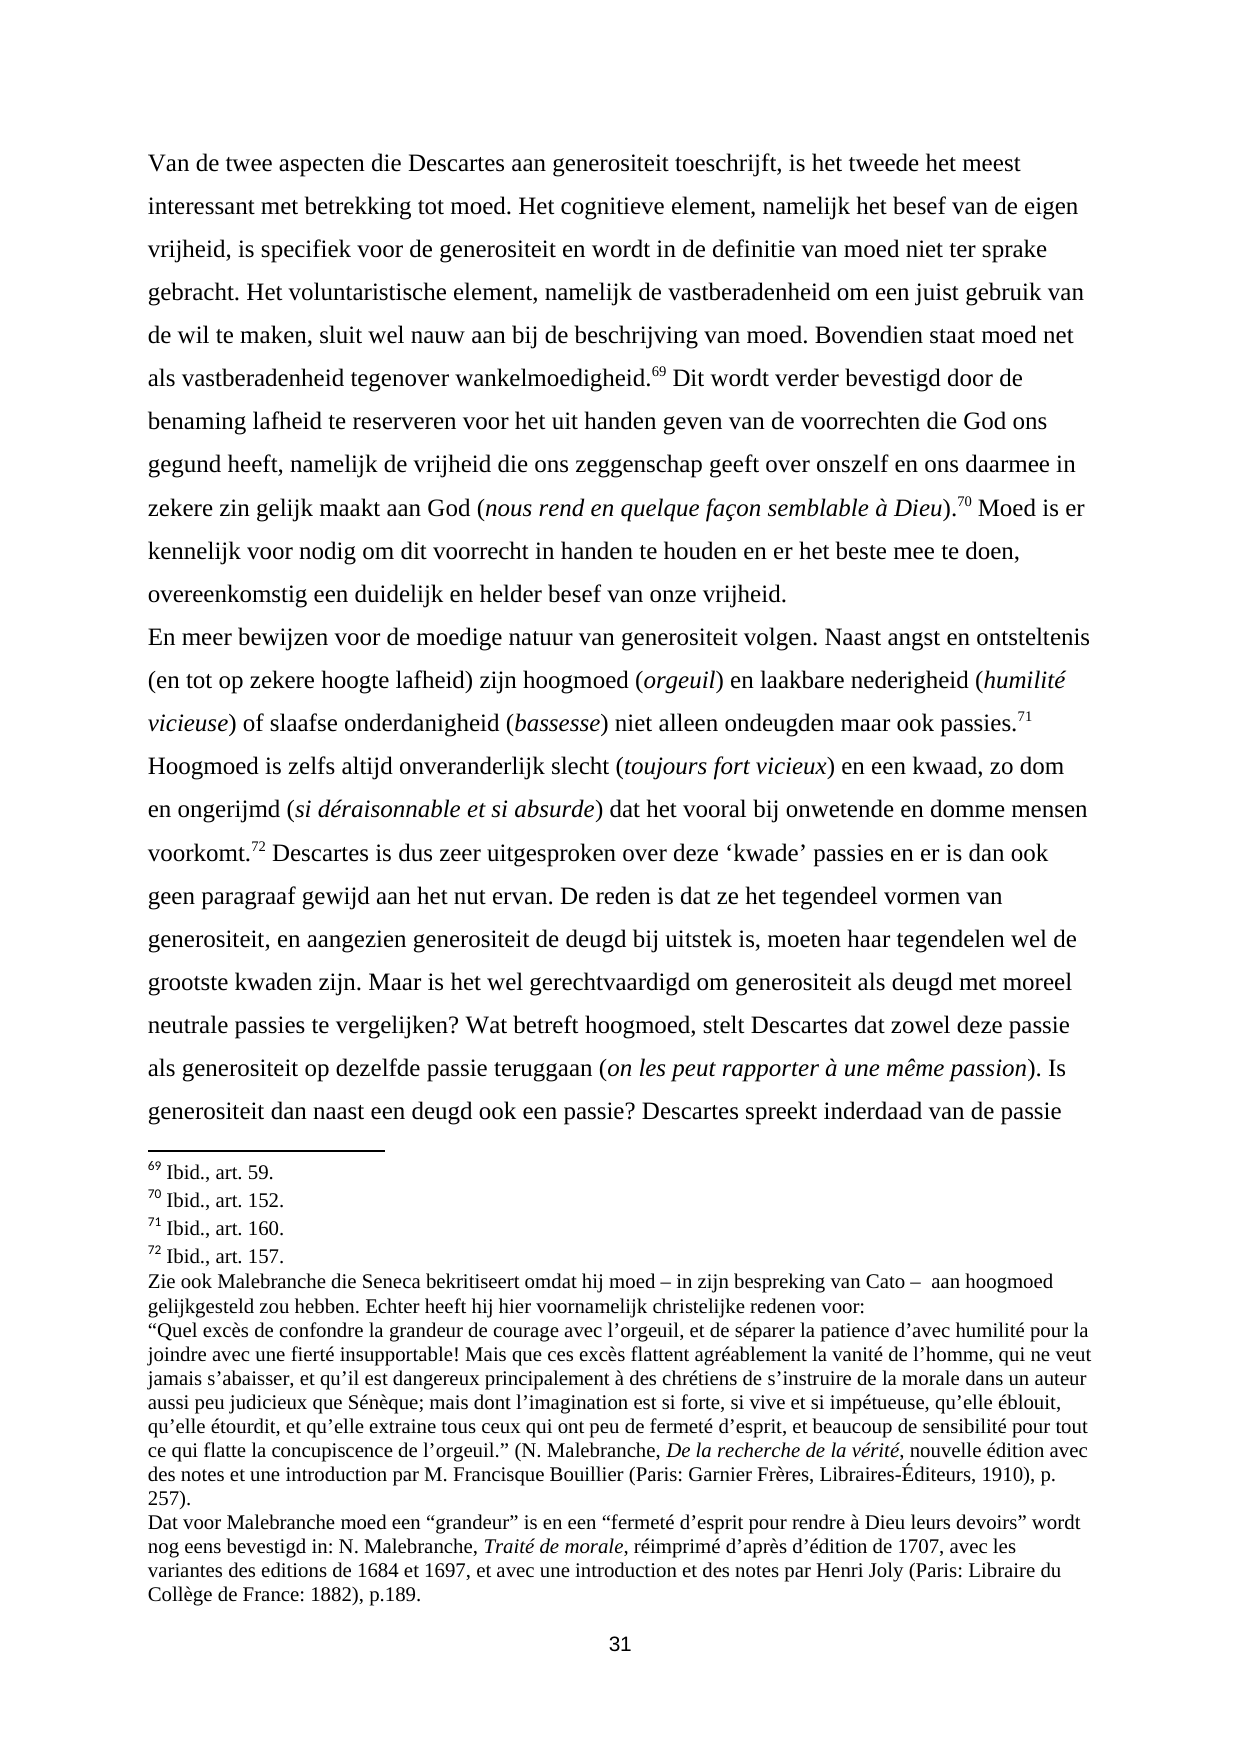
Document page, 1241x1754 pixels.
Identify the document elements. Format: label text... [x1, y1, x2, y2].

text Van de twee aspecten die Descartes aan generositeit toeschrijft, is het tweede het meest interessant met betrekking tot moed. Het cognitieve element, namelijk het besef van de eigen vrijheid, is specifiek voor de generositeit en wordt in de definitie van moed niet ter sprake gebracht. Het voluntaristische element, namelijk de vastberadenheid om een juist gebruik van de wil te maken, sluit wel nauw aan bij de beschrijving van moed. Bovendien staat moed net als vastberadenheid tegenover wankelmoedigheid. Dit wordt verder bevestigd door de benaming lafheid te reserveren voor het uit handen geven van de voorrechten die God ons gegund heeft, namelijk de vrijheid die ons zeggenschap geeft over onszelf en ons daarmee in zekere zin gelijk maakt aan God (nous rend en quelque façon semblable à Dieu). Moed is er kennelijk voor nodig om dit voorrecht in handen te houden en er het beste mee te doen, overeenkomstig een duidelijk en helder besef van onze vrijheid. [148, 148, 1093, 608]
text En meer bewijzen voor de moedige natuur van generositeit volgen. Naast angst en ontsteltenis (en tot op zekere hoogte lafheid) zijn hoogmoed (orgeuil) en laakbare nederigheid (humilité vicieuse) of slaafse onderdanigheid (bassesse) niet alleen ondeugden maar ook passies. Hoogmoed is zelfs altijd onveranderlijk slecht (toujours fort vicieux) en een kwaad, zo dom en ongerijmd (si déraisonnable et si absurde) dat het vooral bij onwetende en domme mensen voorkomt. Descartes is dus zeer uitgesproken over deze ‘kwade’ passies en er is dan ook geen paragraaf gewijd aan het nut ervan. De reden is dat ze het tegendeel vormen van generositeit, en aangezien generositeit de deugd bij uitstek is, moeten haar tegendelen wel de grootste kwaden zijn. Maar is het wel gerechtvaardigd om generositeit als deugd met moreel neutrale passies te vergelijken? Wat betreft hoogmoed, stelt Descartes dat zowel deze passie als generositeit op dezelfde passie teruggaan (on les peut rapporter à une même passion). Is generositeit dan naast een deugd ook een passie? Descartes spreekt inderdaad van de passie van generositeit die men in zich kan ontdekken om vervolgens door oefening de deugd van de generositeit te verwerven. Het is mogelijk dat de gedachten die voortkomen uit morele deugden (gewoonten in de ziel) niet alleen gevormd worden door de ziel alleen, maar tevens versterkt kunnen worden door een beweging van de geesten: “et que pour lors elles sont des actions de vertu et ensemble des passions de l’âme.” Deugden kunnen dus ontstaan op basis van wat ‘hard geworden passies’ genoemd kunnen worden. Degene die zich erop betrapt op een bepaald moment in een bepaalde situatie moedig te hebben gehandeld, kan deze passie (bij genoeg oefening) vervolgens ontwikkelen tot een volwaardige karakterhouding. [148, 622, 1093, 1125]
